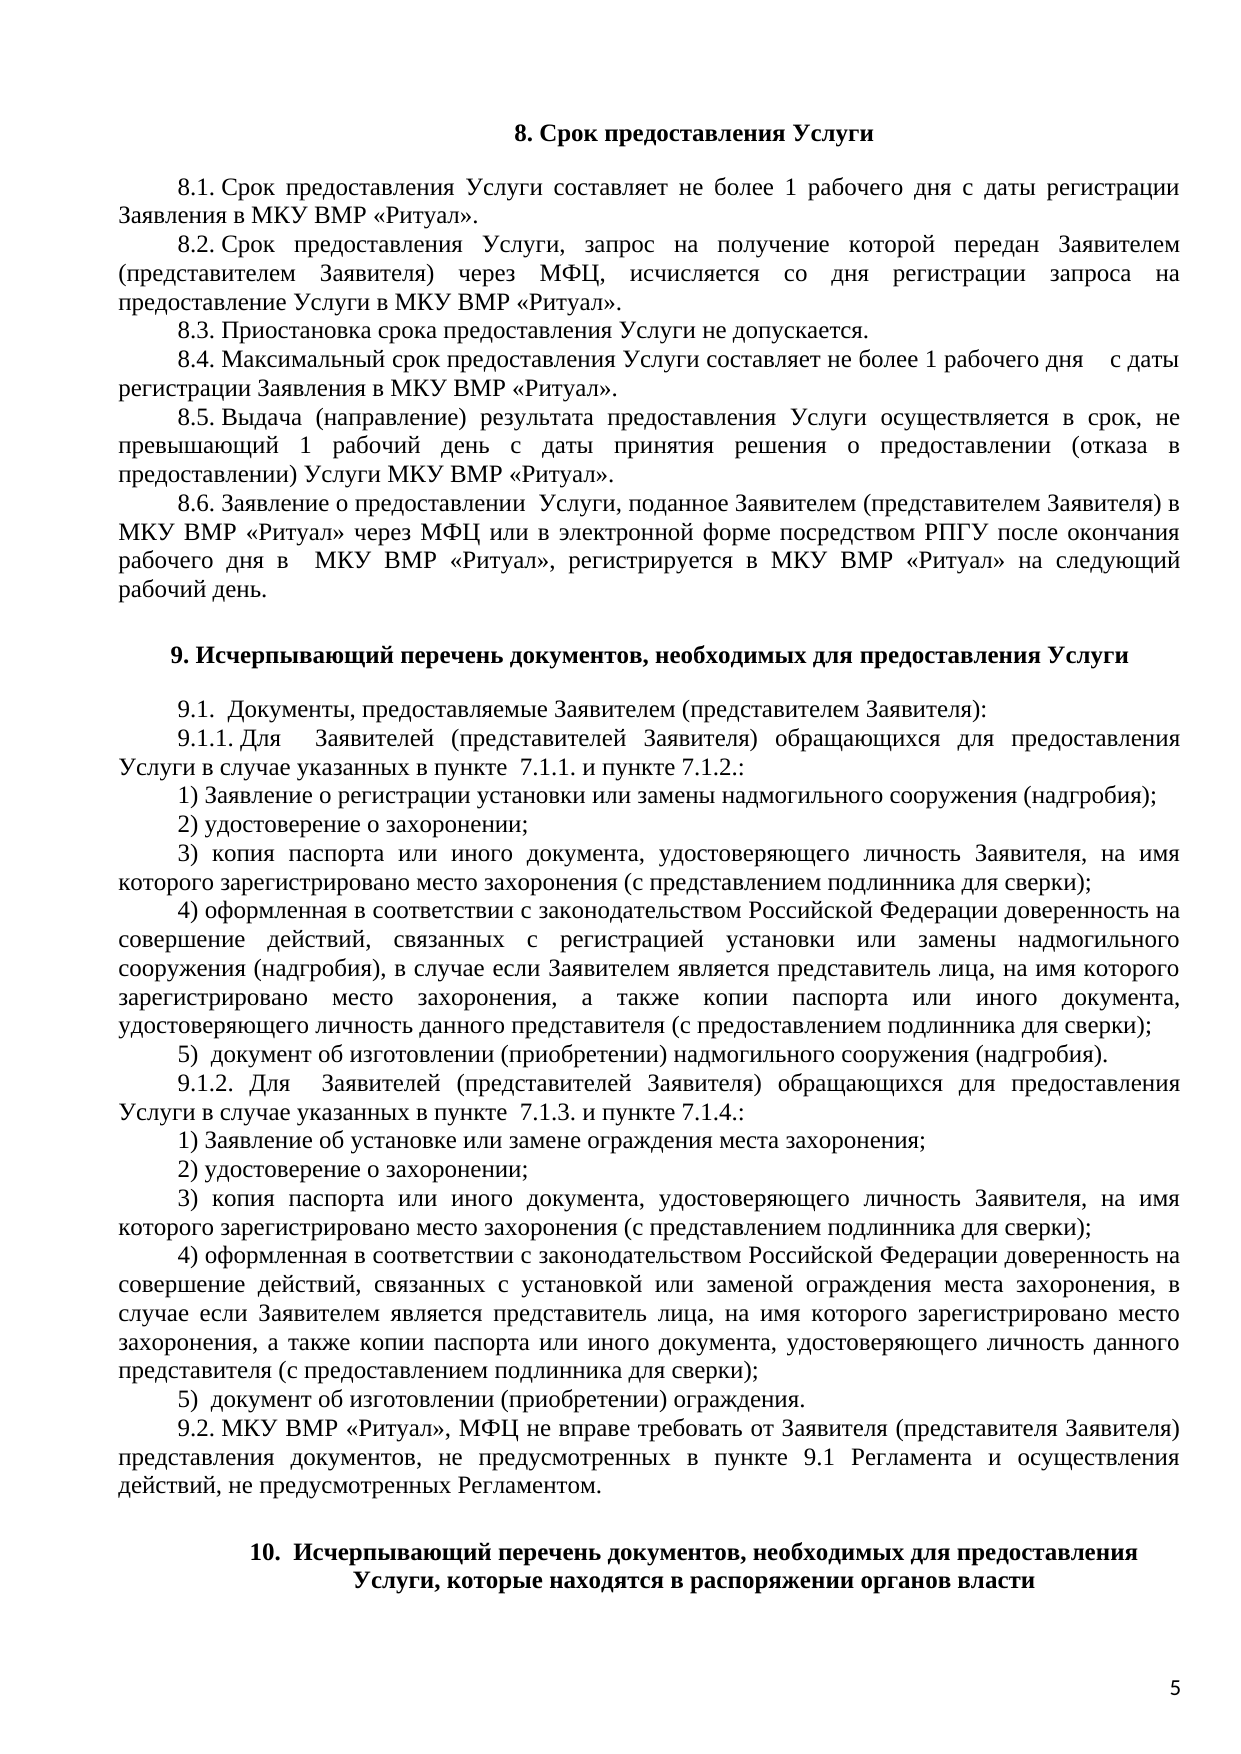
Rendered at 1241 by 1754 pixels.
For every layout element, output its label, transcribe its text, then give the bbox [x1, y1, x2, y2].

list 8.5. Выдача (направление) результата предоставления Услуги осуществляется в срок, не превышающий 1 рабочий день с даты принятия решения о предоставлении (отказа в предоставлении) Услуги МКУ ВМР «Ритуал». [118, 402, 1181, 488]
list 8. Срок предоставления Услуги [207, 118, 1181, 147]
list 1) Заявление об установке или замене ограждения места захоронения; [118, 1126, 1181, 1154]
list 9.1.1. Для Заявителей (представителей Заявителя) обращающихся для предоставления Услуги в случае указанных в пункте 7.1.1. и пункте 7.1.2.: [118, 723, 1181, 781]
list 8.1. Срок предоставления Услуги составляет не более 1 рабочего дня с даты регистрации Заявления в МКУ ВМР «Ритуал». [118, 172, 1181, 229]
list 9.1.2. Для Заявителей (представителей Заявителя) обращающихся для предоставления Услуги в случае указанных в пункте 7.1.3. и пункте 7.1.4.: [118, 1068, 1181, 1126]
list 5) документ об изготовлении (приобретении) надмогильного сооружения (надгробия). [118, 1039, 1181, 1068]
list 4) оформленная в соответствии с законодательством Российской Федерации доверенность на совершение действий, связанных с установкой или заменой ограждения места захоронения, в случае если Заявителем является представитель лица, на имя которого зарегистрировано место захоронения, а также копии паспорта или иного документа, удостоверяющего личность данного представителя (с предоставлением подлинника для сверки); [118, 1241, 1181, 1384]
list 8.6. Заявление о предоставлении Услуги, поданное Заявителем (представителем Заявителя) в МКУ ВМР «Ритуал» через МФЦ или в электронной форме посредством РПГУ после окончания рабочего дня в МКУ ВМР «Ритуал», регистрируется в МКУ ВМР «Ритуал» на следующий рабочий день. [118, 488, 1181, 603]
list 8.4. Максимальный срок предоставления Услуги составляет не более 1 рабочего дня с даты регистрации Заявления в МКУ ВМР «Ритуал». [118, 344, 1181, 402]
list 10. Исчерпывающий перечень документов, необходимых для предоставления Услуги, которые находятся в распоряжении органов власти [207, 1537, 1181, 1594]
list 9.1. Документы, предоставляемые Заявителем (представителем Заявителя): [177, 694, 1181, 723]
list 8.3. Приостановка срока предоставления Услуги не допускается. [177, 316, 1181, 344]
list 1) Заявление о регистрации установки или замены надмогильного сооружения (надгробия); [118, 781, 1181, 809]
list 3) копия паспорта или иного документа, удостоверяющего личность Заявителя, на имя которого зарегистрировано место захоронения (с представлением подлинника для сверки); [118, 1183, 1181, 1241]
list 2) удостоверение о захоронении; [118, 809, 1181, 838]
list 5) документ об изготовлении (приобретении) ограждения. [118, 1384, 1181, 1413]
list 4) оформленная в соответствии с законодательством Российской Федерации доверенность на совершение действий, связанных с регистрацией установки или замены надмогильного сооружения (надгробия), в случае если Заявителем является представитель лица, на имя которого зарегистрировано место захоронения, а также копии паспорта или иного документа, удостоверяющего личность данного представителя (с предоставлением подлинника для сверки); [118, 896, 1181, 1039]
list 3) копия паспорта или иного документа, удостоверяющего личность Заявителя, на имя которого зарегистрировано место захоронения (с представлением подлинника для сверки); [118, 838, 1181, 896]
list 9. Исчерпывающий перечень документов, необходимых для предоставления Услуги [118, 641, 1181, 669]
list 9.2. МКУ ВМР «Ритуал», МФЦ не вправе требовать от Заявителя (представителя Заявителя) представления документов, не предусмотренных в пункте 9.1 Регламента и осуществления действий, не предусмотренных Регламентом. [118, 1413, 1181, 1499]
list 2) удостоверение о захоронении; [118, 1154, 1181, 1183]
list 8.2. Срок предоставления Услуги, запрос на получение которой передан Заявителем (представителем Заявителя) через МФЦ, исчисляется со дня регистрации запроса на предоставление Услуги в МКУ ВМР «Ритуал». [118, 229, 1181, 316]
